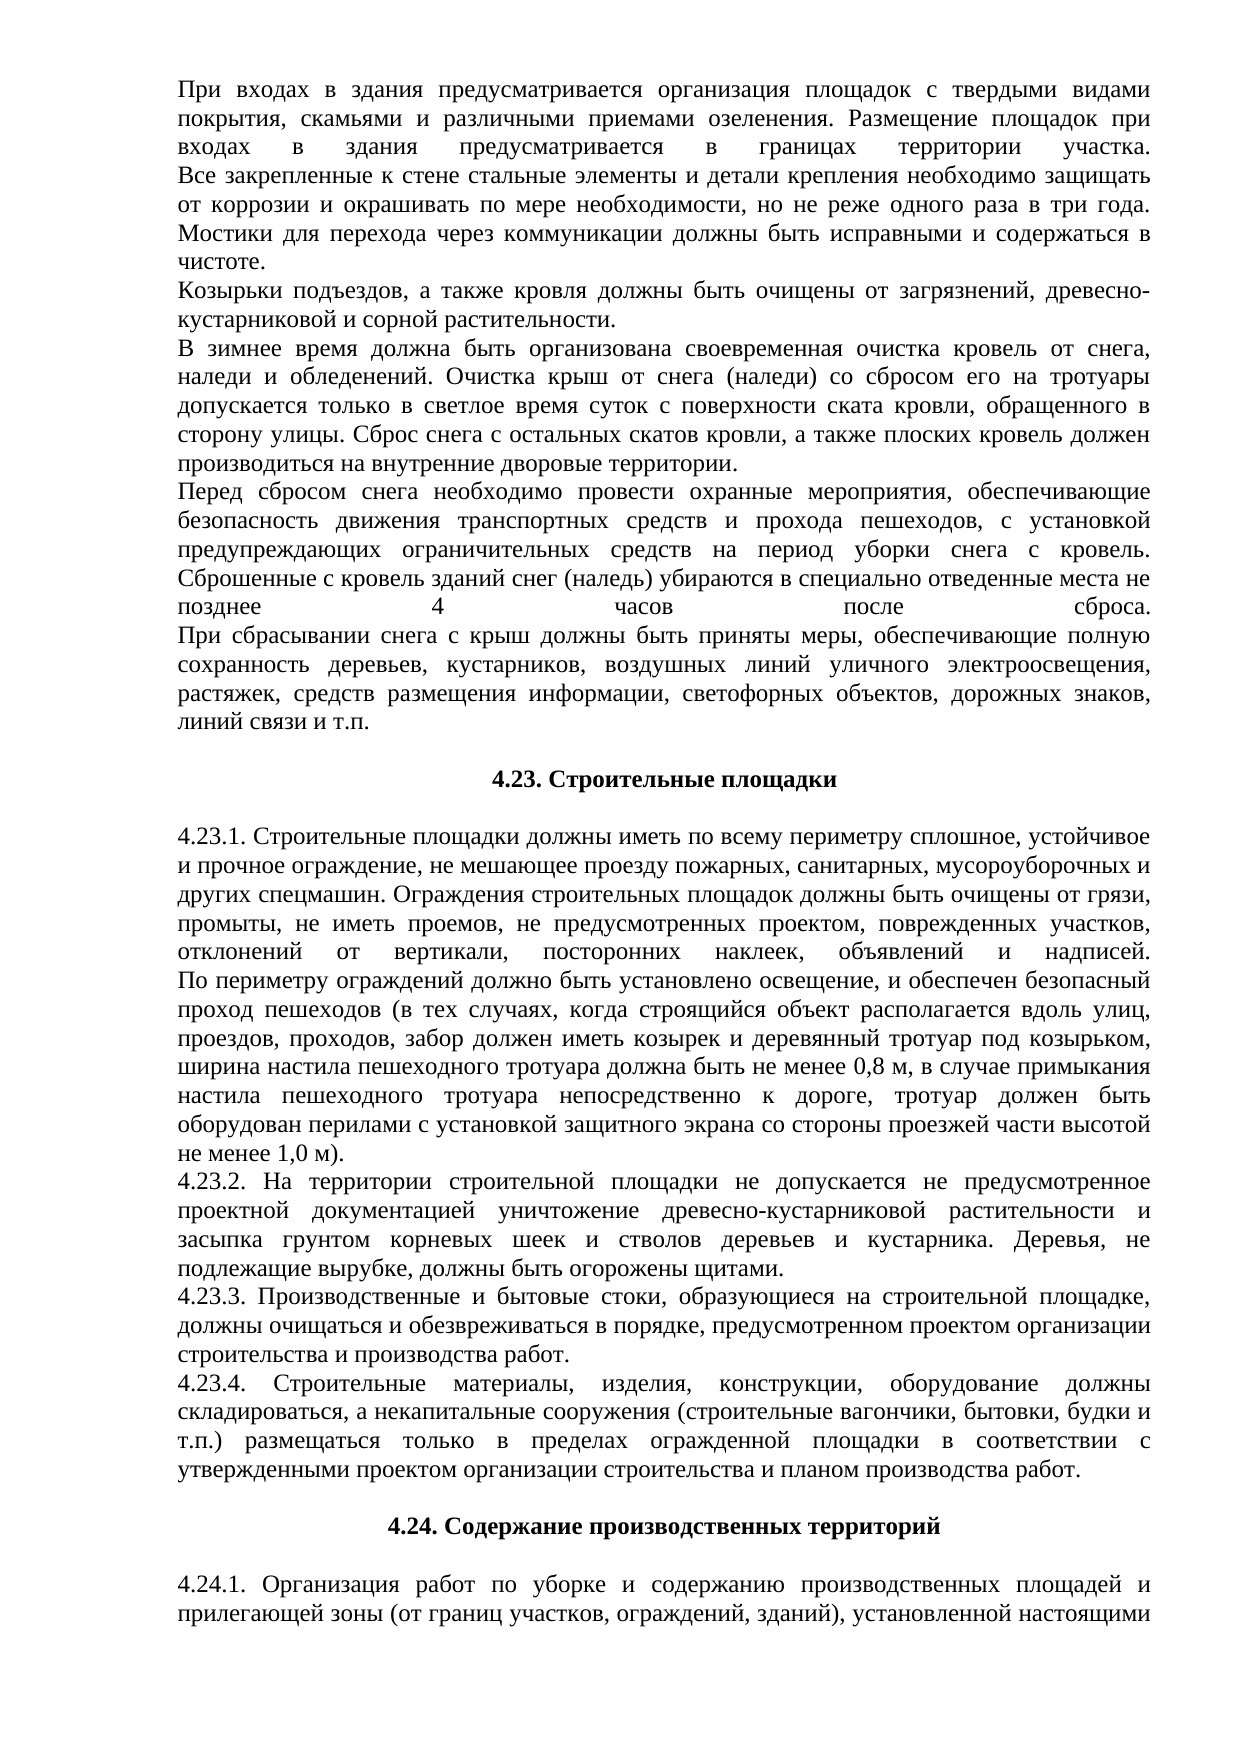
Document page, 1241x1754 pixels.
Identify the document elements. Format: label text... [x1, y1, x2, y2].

text Перед сбросом снега необходимо провести охранные мероприятия, обеспечивающие безопасность движения транспортных средств и прохода пешеходов, с установкой предупреждающих ограничительных средств на период уборки снега с кровель. Сброшенные с кровель зданий снег (наледь) убираются в специально отведенные места не позднее 4 часов после сброса. При сбрасывании снега с крыш должны быть приняты меры, обеспечивающие полную сохранность деревьев, кустарников, воздушных линий уличного электроосвещения, растяжек, средств размещения информации, светофорных объектов, дорожных знаков, линий связи и т.п. [177, 476, 1152, 735]
text 4.23.2. На территории строительной площадки не допускается не предусмотренное проектной документацией уничтожение древесно-кустарниковой растительности и засыпка грунтом корневых шеек и стволов деревьев и кустарника. Деревья, не подлежащие вырубке, должны быть огорожены щитами. [177, 1166, 1152, 1281]
text 4.24. Содержание производственных территорий [177, 1483, 1152, 1540]
text 4.23. Строительные площадки [177, 764, 1152, 793]
text 4.23.4. Строительные материалы, изделия, конструкции, оборудование должны складироваться, а некапитальные сооружения (строительные вагончики, бытовки, будки и т.п.) размещаться только в пределах огражденной площадки в соответствии с утвержденными проектом организации строительства и планом производства работ. [177, 1368, 1152, 1483]
text 4.23.1. Строительные площадки должны иметь по всему периметру сплошное, устойчивое и прочное ограждение, не мешающее проезду пожарных, санитарных, мусороуборочных и других спецмашин. Ограждения строительных площадок должны быть очищены от грязи, промыты, не иметь проемов, не предусмотренных проектом, поврежденных участков, отклонений от вертикали, посторонних наклеек, объявлений и надписей. По периметру ограждений должно быть установлено освещение, и обеспечен безопасный проход пешеходов (в тех случаях, когда строящийся объект располагается вдоль улиц, проездов, проходов, забор должен иметь козырек и деревянный тротуар под козырьком, ширина настила пешеходного тротуара должна быть не менее 0,8 м, в случае примыкания настила пешеходного тротуара непосредственно к дороге, тротуар должен быть оборудован перилами с установкой защитного экрана со стороны проезжей части высотой не менее 1,0 м). [177, 793, 1152, 1166]
text 4.23.3. Производственные и бытовые стоки, образующиеся на строительной площадке, должны очищаться и обезвреживаться в порядке, предусмотренном проектом организации строительства и производства работ. [177, 1281, 1152, 1368]
text При входах в здания предусматривается организация площадок с твердыми видами покрытия, скамьями и различными приемами озеленения. Размещение площадок при входах в здания предусматривается в границах территории участка. Все закрепленные к стене стальные элементы и детали крепления необходимо защищать от коррозии и окрашивать по мере необходимости, но не реже одного раза в три года. Мостики для перехода через коммуникации должны быть исправными и содержаться в чистоте. Козырьки подъездов, а также кровля должны быть очищены от загрязнений, древесно-кустарниковой и сорной растительности. [177, 74, 1152, 333]
text В зимнее время должна быть организована своевременная очистка кровель от снега, наледи и обледенений. Очистка крыш от снега (наледи) со сбросом его на тротуары допускается только в светлое время суток с поверхности ската кровли, обращенного в сторону улицы. Сброс снега с остальных скатов кровли, а также плоских кровель должен производиться на внутренние дворовые территории. [177, 333, 1152, 476]
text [177, 1540, 1152, 1626]
